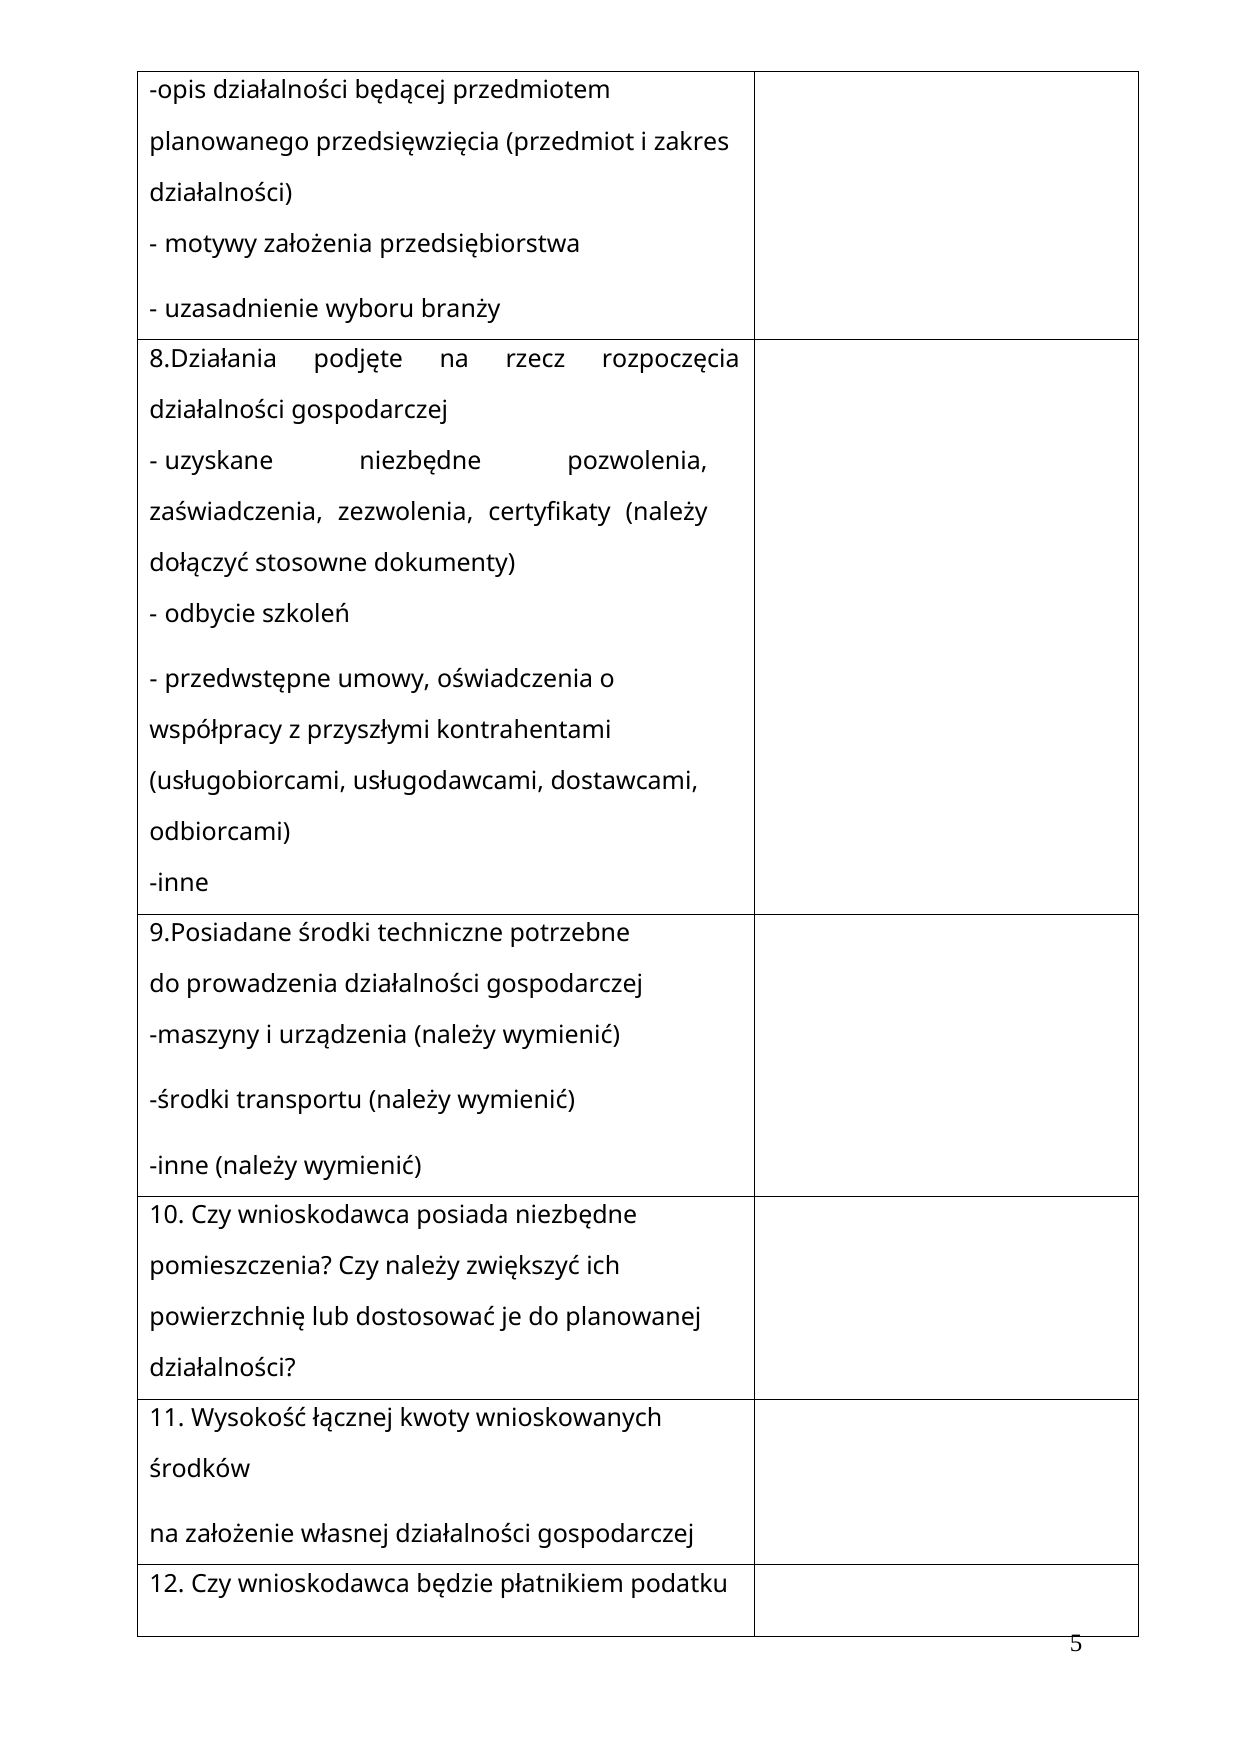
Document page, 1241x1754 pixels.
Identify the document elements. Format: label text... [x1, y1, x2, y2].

table_cell 8.Działania podjęte na rzecz rozpoczęcia działalności gospodarczej uzyskane niezbędne pozwolenia, zaświadczenia, zezwolenia, certyfikaty (należy dołączyć stosowne dokumenty) odbycie szkoleń przedwstępne umowy, oświadczenia o współpracy z przyszłymi kontrahentami (usługobiorcami, usługodawcami, dostawcami, odbiorcami) -inne [138, 340, 754, 913]
table_cell 9.Posiadane środki techniczne potrzebne do prowadzenia działalności gospodarczej -maszyny i urządzenia (należy wymienić) -środki transportu (należy wymienić) -inne (należy wymienić) [138, 915, 754, 1196]
table_cell 10. Czy wnioskodawca posiada niezbędne pomieszczenia? Czy należy zwiększyć ich powierzchnię lub dostosować je do planowanej działalności? [138, 1197, 754, 1398]
table_header -opis działalności będącej przedmiotem planowanego przedsięwzięcia (przedmiot i zakres działalności) motywy założenia przedsiębiorstwa uzasadnienie wyboru branży [138, 72, 754, 339]
table_header [755, 72, 1138, 339]
table_cell [755, 340, 1138, 913]
table_cell [755, 915, 1138, 1196]
table_cell [755, 1400, 1138, 1564]
table_cell [755, 1197, 1138, 1398]
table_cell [138, 1565, 754, 1636]
table_cell [755, 1565, 1138, 1636]
table_cell 11. Wysokość łącznej kwoty wnioskowanych środków na założenie własnej działalności gospodarczej [138, 1400, 754, 1564]
